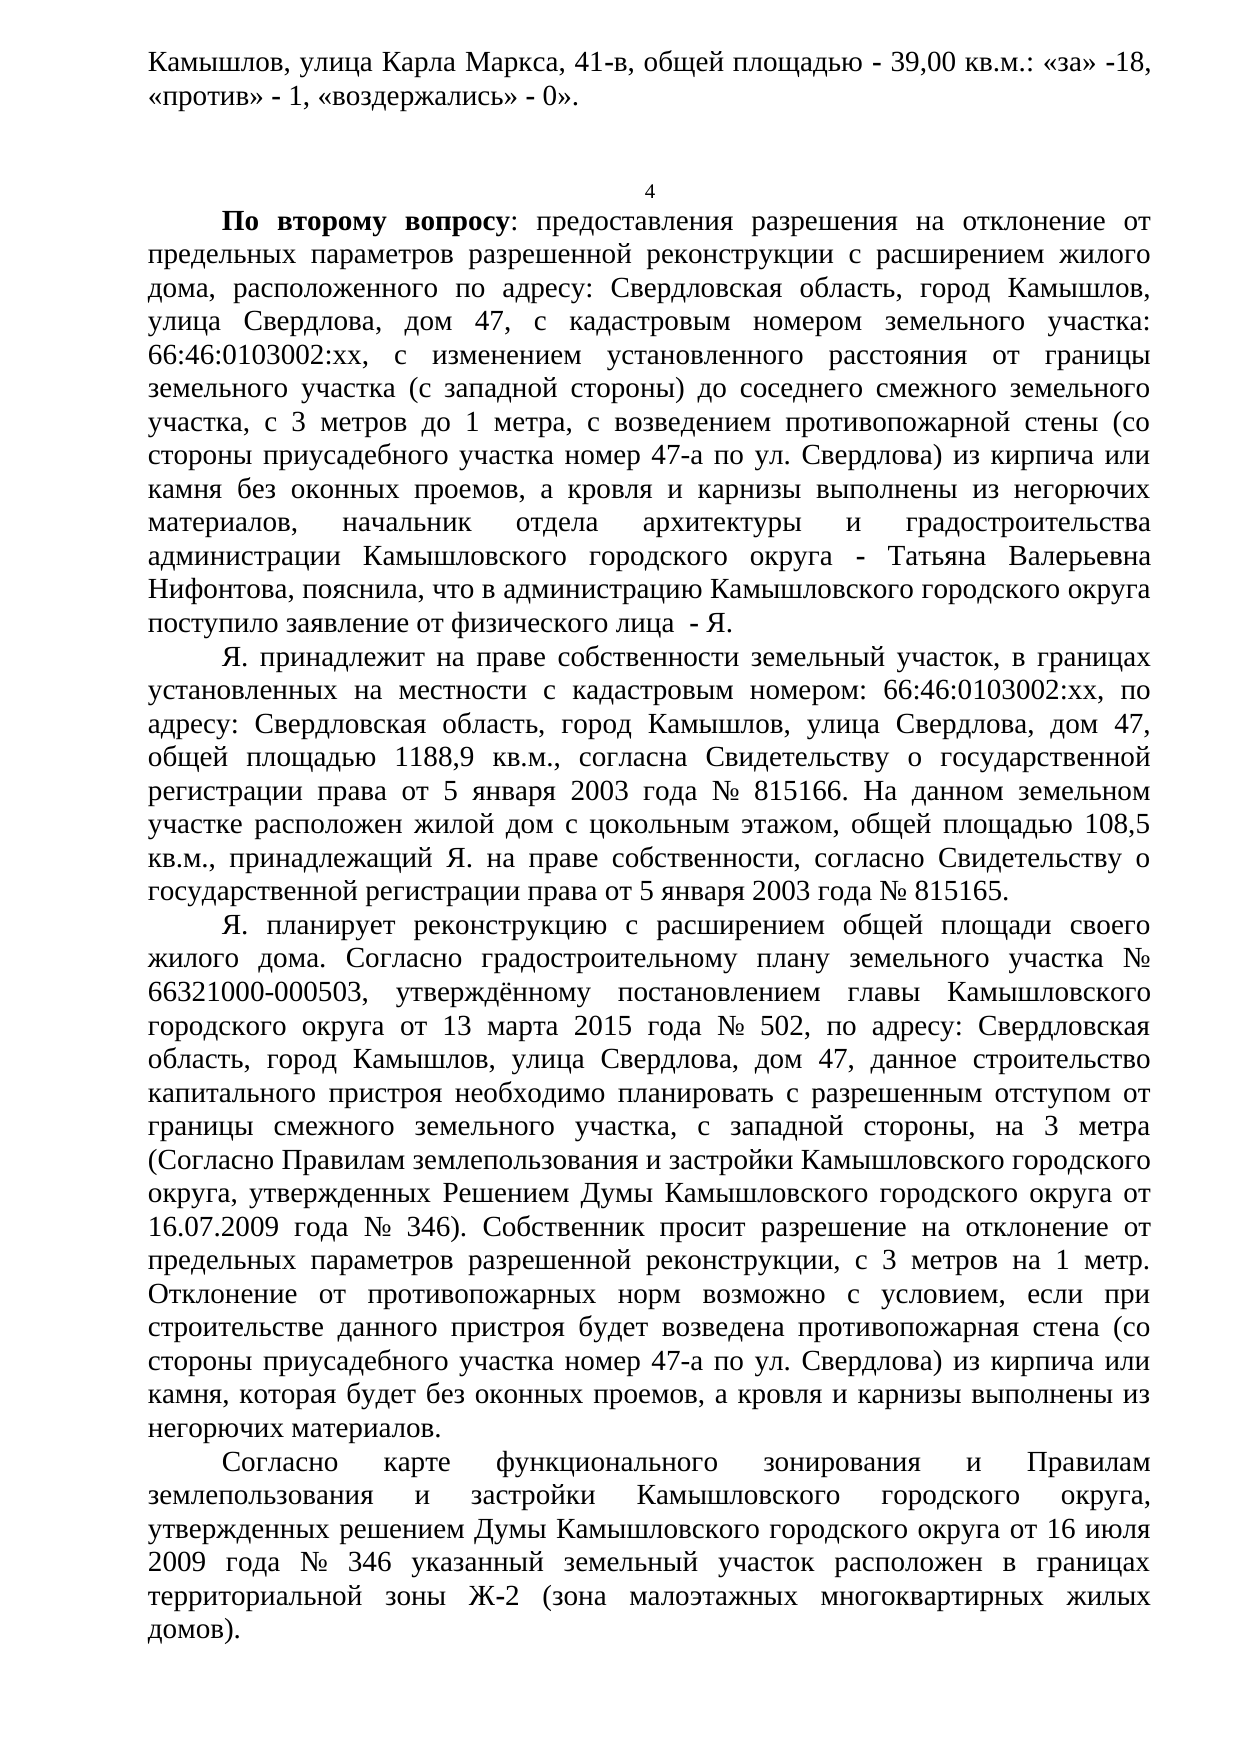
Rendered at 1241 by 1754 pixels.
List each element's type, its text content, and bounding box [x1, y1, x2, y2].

list Я. принадлежит на праве собственности земельный участок, в границах установленных на местности с кадастровым номером: 66:46:0103002:хх, по адресу: Свердловская область, город Камышлов, улица Свердлова, дом 47, общей площадью 1188,9 кв.м., согласна Свидетельству о государственной регистрации права от 5 января 2003 года № 815166. На данном земельном участке расположен жилой дом с цокольным этажом, общей площадью 108,5 кв.м., принадлежащий Я. на праве собственности, согласно Свидетельству о государственной регистрации права от 5 января 2003 года № 815165. [148, 639, 1152, 907]
text Согласно карте функционального зонирования и Правилам землепользования и застройки Камышловского городского округа, утвержденных решением Думы Камышловского городского округа от 16 июля 2009 года № 346 указанный земельный участок расположен в границах территориальной зоны Ж-2 (зона малоэтажных многоквартирных жилых домов). [148, 1444, 1152, 1645]
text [148, 44, 1152, 111]
text Я. планирует реконструкцию с расширением общей площади своего жилого дома. Согласно градостроительному плану земельного участка № 66321000-000503, утверждённому постановлением главы Камышловского городского округа от 13 марта 2015 года № 502, по адресу: Свердловская область, город Камышлов, улица Свердлова, дом 47, данное строительство капитального пристроя необходимо планировать с разрешенным отступом от границы смежного земельного участка, с западной стороны, на 3 метра (Согласно Правилам землепользования и застройки Камышловского городского округа, утвержденных Решением Думы Камышловского городского округа от 16.07.2009 года № 346). Собственник просит разрешение на отклонение от предельных параметров разрешенной реконструкции, с 3 метров на 1 метр. Отклонение от противопожарных норм возможно с условием, если при строительстве данного пристроя будет возведена противопожарная стена (со стороны приусадебного участка номер 47-а по ул. Свердлова) из кирпича или камня, которая будет без оконных проемов, а кровля и карнизы выполнены из негорючих материалов. [148, 907, 1152, 1444]
text По второму вопросу: предоставления разрешения на отклонение от предельных параметров разрешенной реконструкции с расширением жилого дома, расположенного по адресу: Свердловская область, город Камышлов, улица Свердлова, дом 47, с кадастровым номером земельного участка: 66:46:0103002:хх, с изменением установленного расстояния от границы земельного участка (с западной стороны) до соседнего смежного земельного участка, с 3 метров до 1 метра, с возведением противопожарной стены (со стороны приусадебного участка номер 47-а по ул. Свердлова) из кирпича или камня без оконных проемов, а кровля и карнизы выполнены из негорючих материалов, начальник отдела архитектуры и градостроительства администрации Камышловского городского округа - Татьяна Валерьевна Нифонтова, пояснила, что в администрацию Камышловского городского округа поступило заявление от физического лица - Я. [148, 203, 1152, 639]
list 4 [148, 178, 1152, 203]
